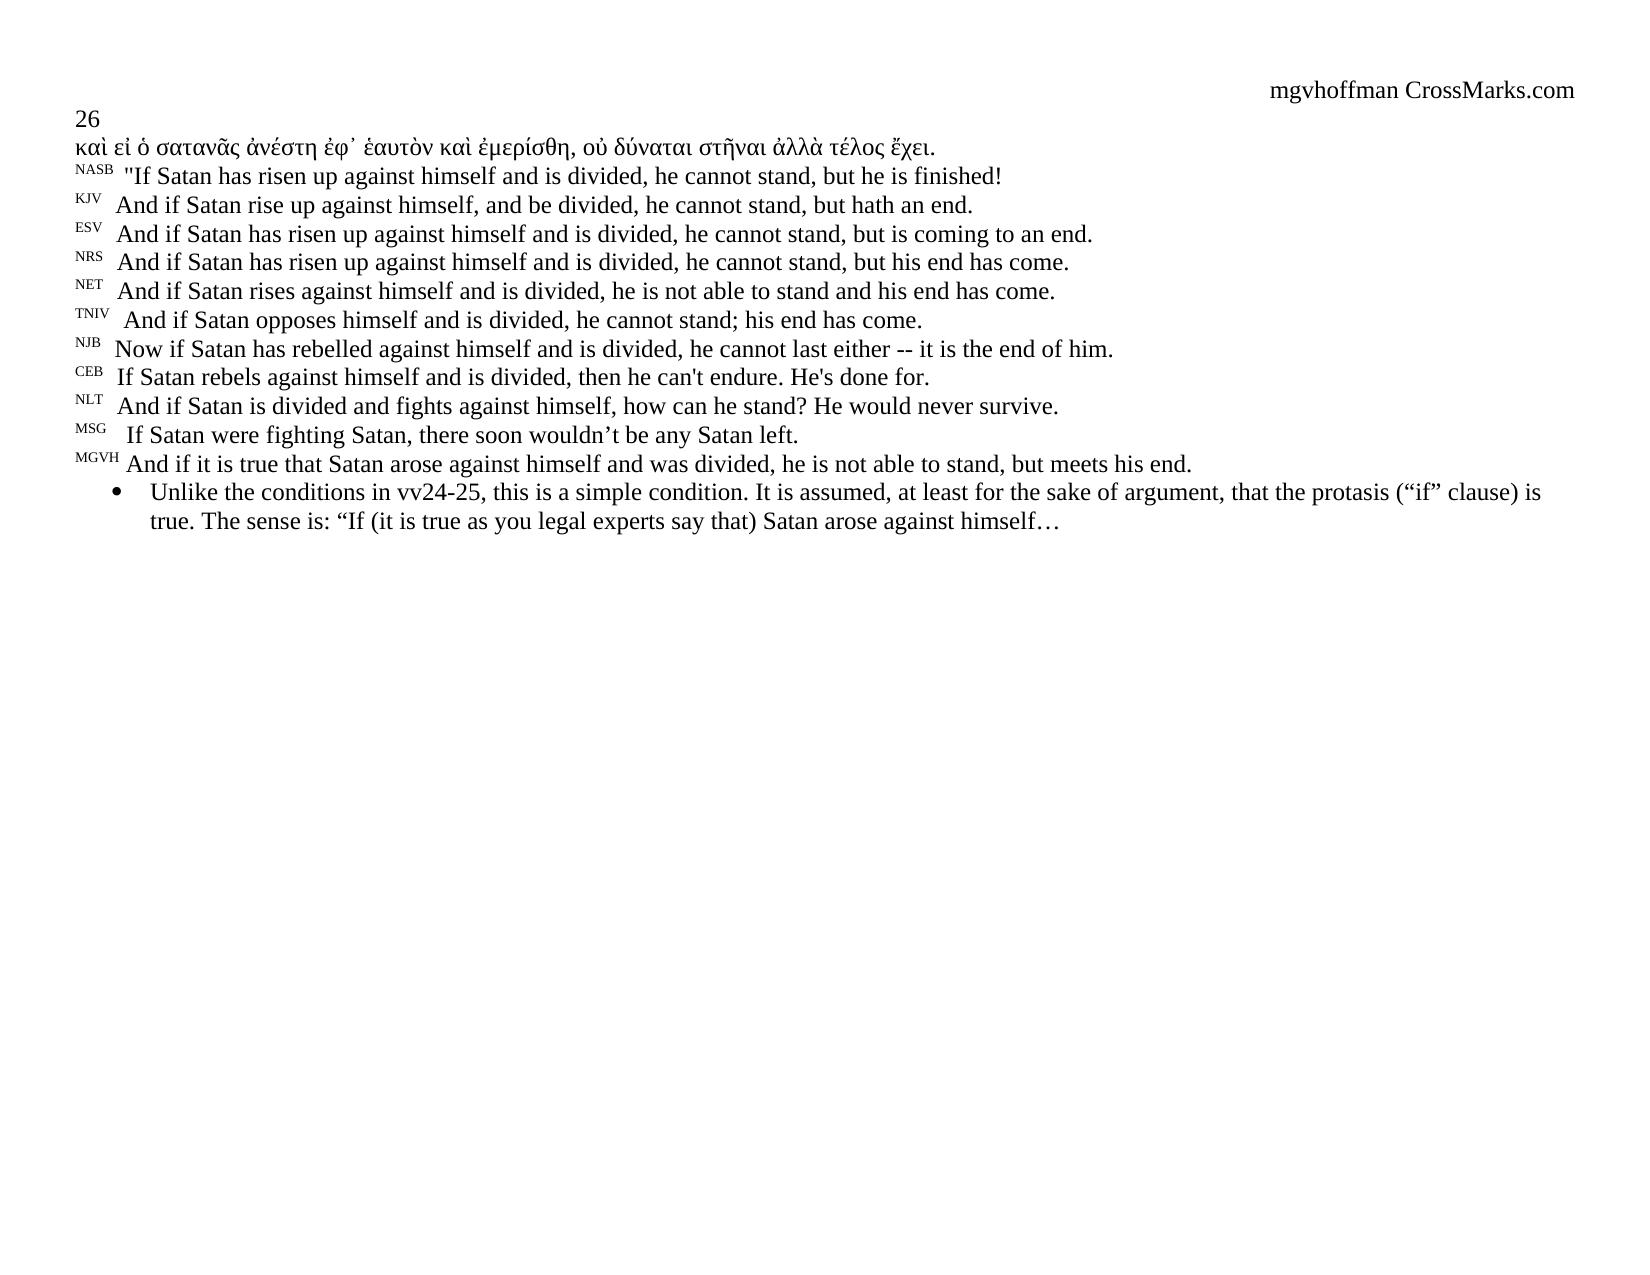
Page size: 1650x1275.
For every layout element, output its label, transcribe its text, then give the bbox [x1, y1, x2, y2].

text TNIV And if Satan opposes himself and is divided, he cannot stand; his end has come. [75, 305, 1575, 334]
text NLT And if Satan is divided and fights against himself, how can he stand? He would never survive. [75, 391, 1575, 420]
text 26 [75, 104, 1575, 132]
text ESV And if Satan has risen up against himself and is divided, he cannot stand, but is coming to an end. [75, 219, 1575, 247]
text MGVH And if it is true that Satan arose against himself and was divided, he is not able to stand, but meets his end. [75, 449, 1575, 477]
text NJB Now if Satan has rebelled against himself and is divided, he cannot last either -- it is the end of him. [75, 334, 1575, 362]
text καὶ εἰ ὁ σατανᾶς ἀνέστη ἐφ᾽ ἑαυτὸν καὶ ἐμερίσθη, οὐ δύναται στῆναι ἀλλὰ τέλος ἔχει. [75, 132, 1575, 161]
text MSG If Satan were fighting Satan, there soon wouldn’t be any Satan left. [75, 420, 1575, 449]
text NRS And if Satan has risen up against himself and is divided, he cannot stand, but his end has come. [75, 247, 1575, 276]
text KJV And if Satan rise up against himself, and be divided, he cannot stand, but hath an end. [75, 190, 1575, 219]
text CEB If Satan rebels against himself and is divided, then he can't endure. He's done for. [75, 362, 1575, 391]
text NASB "If Satan has risen up against himself and is divided, he cannot stand, but he is finished! [75, 161, 1575, 190]
text NET And if Satan rises against himself and is divided, he is not able to stand and his end has come. [75, 276, 1575, 305]
list Unlike the conditions in vv24-25, this is a simple condition. It is assumed, at least for the sake of argument, that the protasis (“if” clause) is true. The sense is: “If (it is true as you legal experts say that) Satan arose against himself… [112, 477, 1575, 535]
